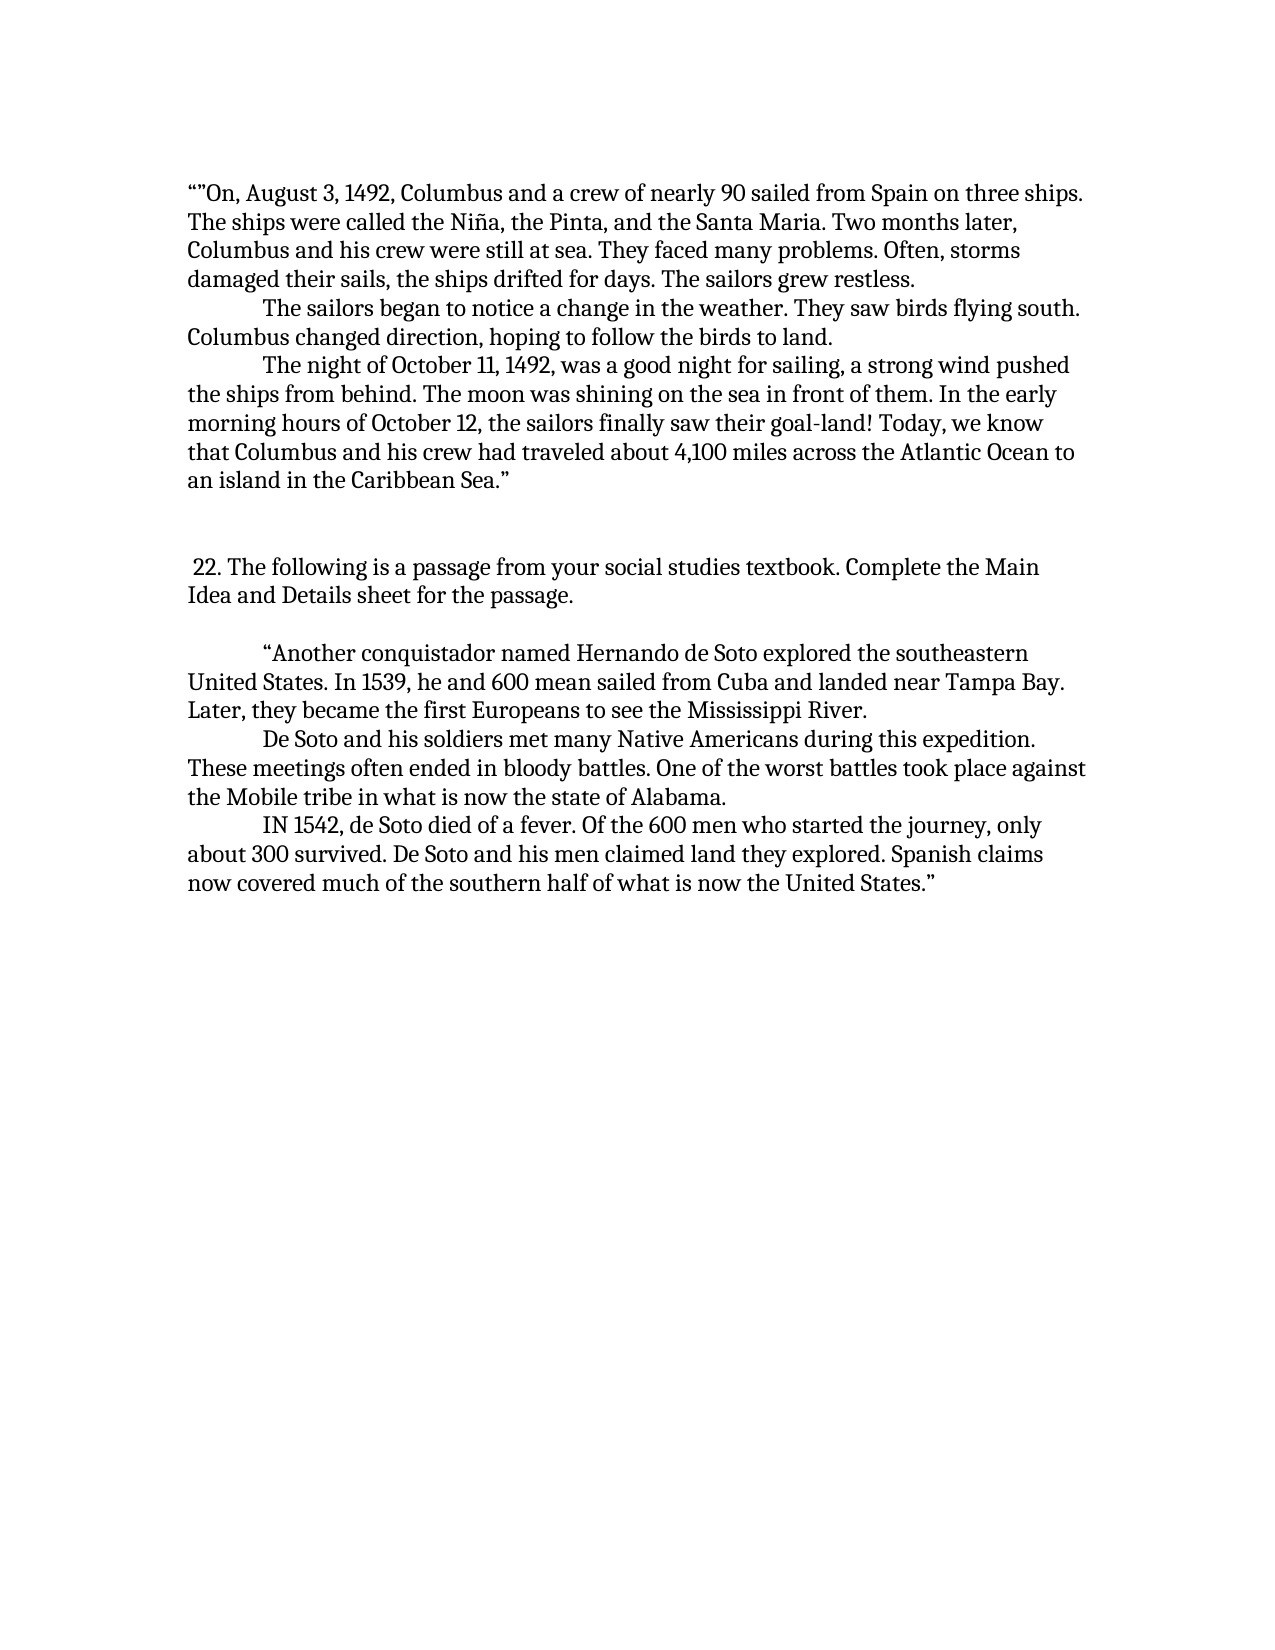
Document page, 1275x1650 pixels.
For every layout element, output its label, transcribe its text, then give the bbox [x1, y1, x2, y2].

text The sailors began to notice a change in the weather. They saw birds flying south. Columbus changed direction, hoping to follow the birds to land. [187, 294, 1087, 351]
text “Another conquistador named Hernando de Soto explored the southeastern United States. In 1539, he and 600 mean sailed from Cuba and landed near Tampa Bay. Later, they became the first Europeans to see the Mississippi River. [187, 639, 1087, 725]
text 22. The following is a passage from your social studies textbook. Complete the Main Idea and Details sheet for the passage. [187, 552, 1087, 610]
text IN 1542, de Soto died of a fever. Of the 600 men who started the journey, only about 300 survived. De Soto and his men claimed land they explored. Spanish claims now covered much of the southern half of what is now the United States.” [187, 811, 1087, 897]
text “”On, August 3, 1492, Columbus and a crew of nearly 90 sailed from Spain on three ships. The ships were called the Niña, the Pinta, and the Santa Maria. Two months later, Columbus and his crew were still at sea. They faced many problems. Often, storms damaged their sails, the ships drifted for days. The sailors grew restless. [187, 179, 1087, 294]
text The night of October 11, 1492, was a good night for sailing, a strong wind pushed the ships from behind. The moon was shining on the sea in front of them. In the early morning hours of October 12, the sailors finally saw their goal-land! Today, we know that Columbus and his crew had traveled about 4,100 miles across the Atlantic Ocean to an island in the Caribbean Sea.” [187, 351, 1087, 495]
text De Soto and his soldiers met many Native Americans during this expedition. These meetings often ended in bloody battles. One of the worst battles took place against the Mobile tribe in what is now the state of Alabama. [187, 725, 1087, 811]
